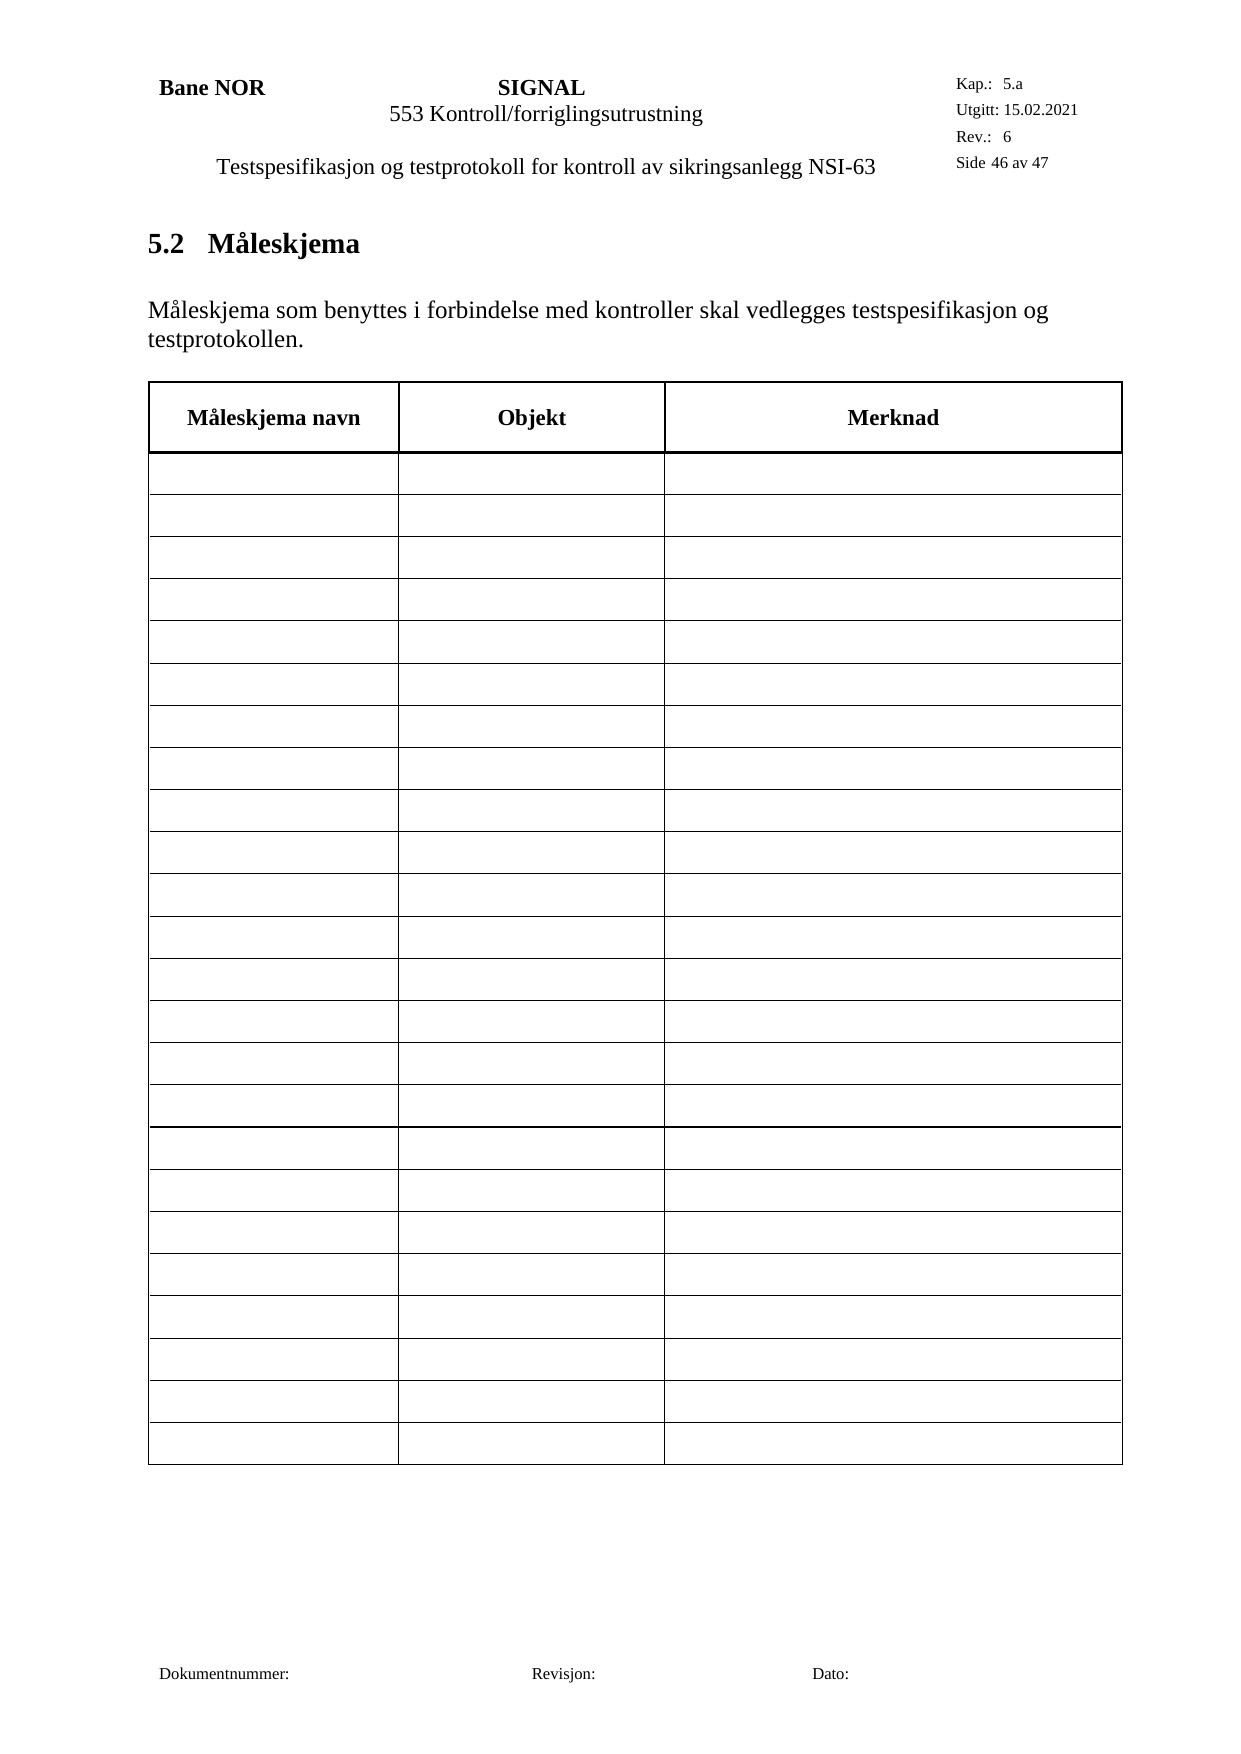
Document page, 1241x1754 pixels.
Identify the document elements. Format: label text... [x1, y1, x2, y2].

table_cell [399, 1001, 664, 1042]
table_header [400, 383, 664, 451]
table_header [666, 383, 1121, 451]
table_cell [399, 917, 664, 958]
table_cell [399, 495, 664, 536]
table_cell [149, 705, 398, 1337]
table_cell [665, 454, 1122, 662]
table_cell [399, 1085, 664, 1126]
subtitle Måleskjema [148, 226, 1093, 260]
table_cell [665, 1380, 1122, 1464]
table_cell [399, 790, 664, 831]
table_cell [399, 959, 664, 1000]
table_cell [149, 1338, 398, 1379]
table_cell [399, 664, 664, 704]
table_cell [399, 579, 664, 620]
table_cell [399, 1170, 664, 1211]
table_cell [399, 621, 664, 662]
text Måleskjema som benyttes i forbindelse med kontroller skal vedlegges testspesifikasjon og testprotokollen. [148, 295, 1093, 352]
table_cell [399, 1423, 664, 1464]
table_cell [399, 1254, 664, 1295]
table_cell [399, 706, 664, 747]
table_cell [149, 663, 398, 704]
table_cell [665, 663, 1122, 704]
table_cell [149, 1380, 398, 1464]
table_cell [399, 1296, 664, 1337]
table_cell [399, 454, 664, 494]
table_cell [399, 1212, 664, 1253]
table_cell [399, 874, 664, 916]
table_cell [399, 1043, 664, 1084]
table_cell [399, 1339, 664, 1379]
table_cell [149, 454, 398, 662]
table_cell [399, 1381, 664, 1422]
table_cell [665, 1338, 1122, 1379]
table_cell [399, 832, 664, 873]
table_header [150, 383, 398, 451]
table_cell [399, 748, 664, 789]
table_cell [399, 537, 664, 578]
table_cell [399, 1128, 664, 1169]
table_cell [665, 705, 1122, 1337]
